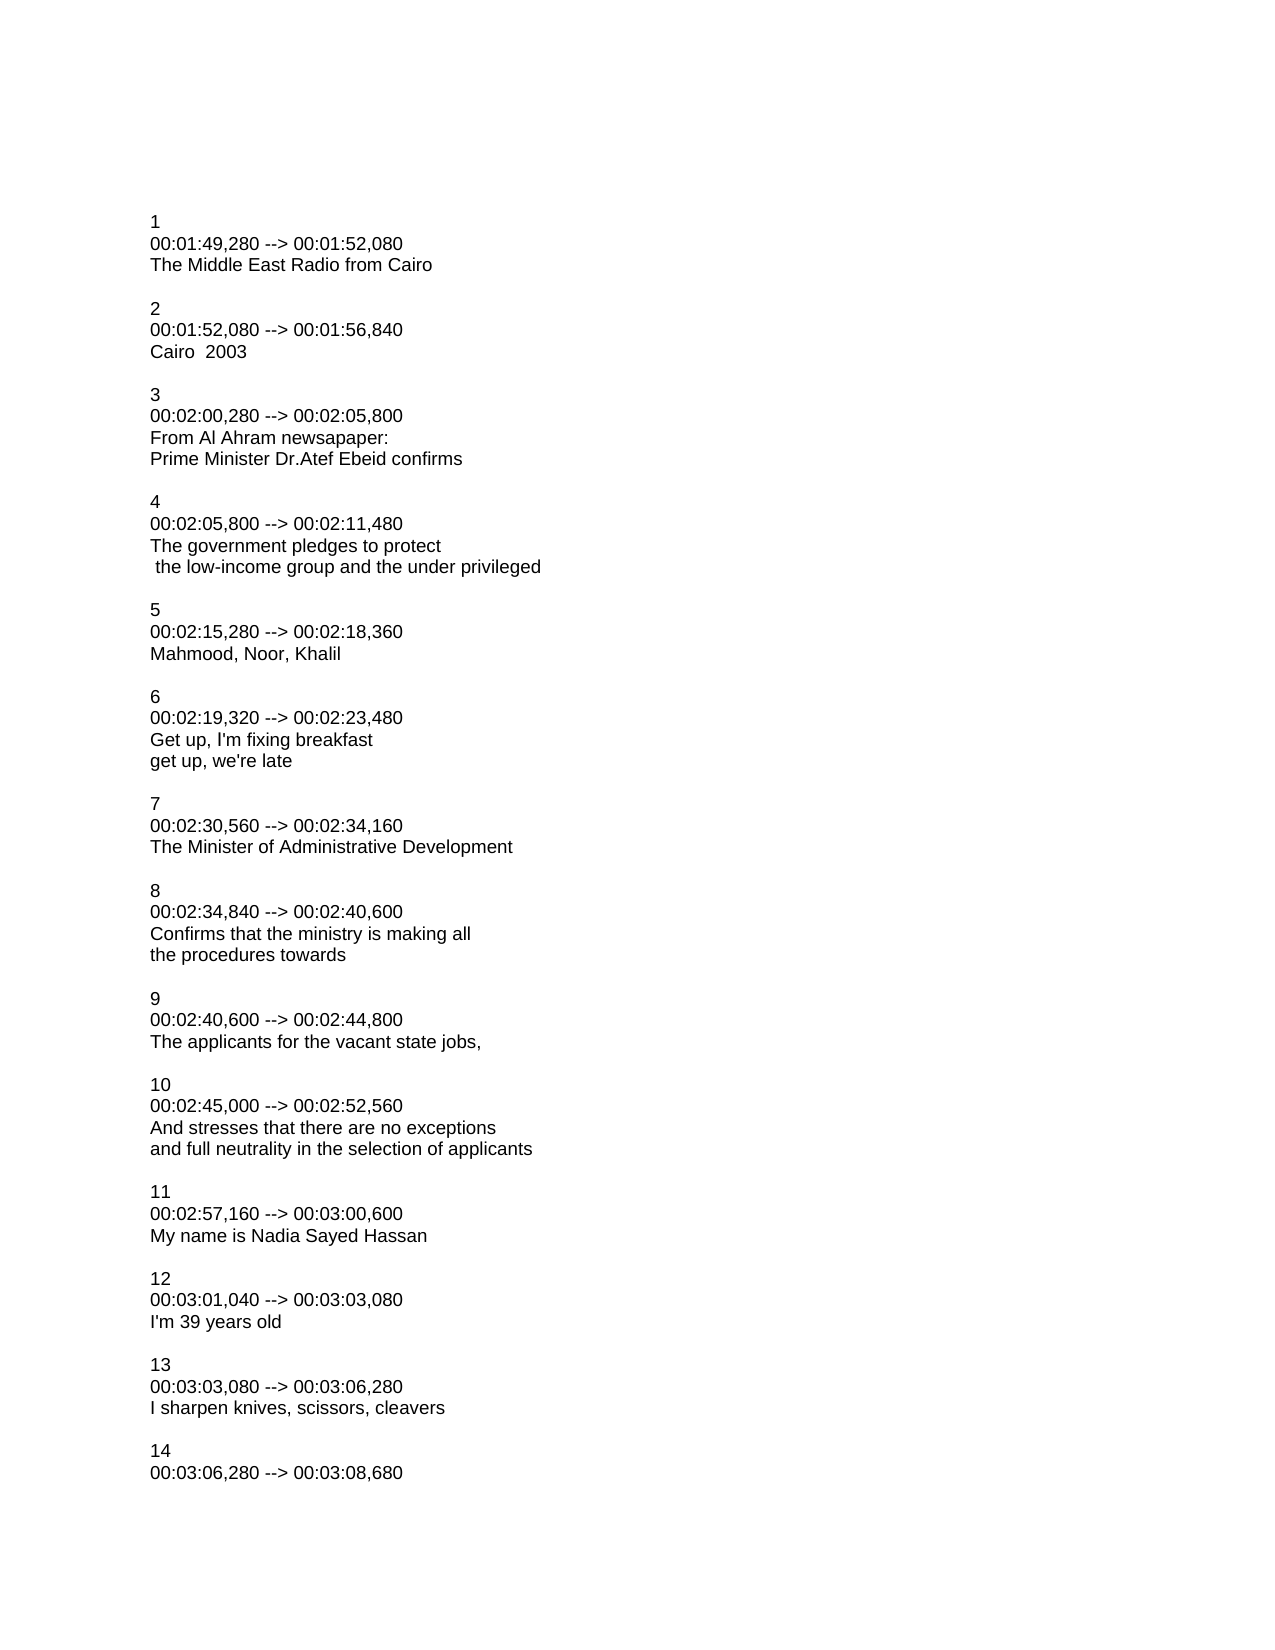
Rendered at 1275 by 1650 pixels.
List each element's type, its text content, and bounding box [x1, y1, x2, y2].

text and full neutrality in the selection of applicants [150, 1138, 1125, 1160]
text 6 [150, 685, 1125, 707]
text Prime Minister Dr.Atef Ebeid confirms [150, 448, 1125, 470]
text 7 [150, 793, 1125, 815]
text 8 [150, 879, 1125, 901]
text 00:01:52,080 --> 00:01:56,840 [150, 319, 1125, 340]
text 2 [150, 297, 1125, 319]
text 14 [150, 1440, 1125, 1462]
text 00:03:01,040 --> 00:03:03,080 [150, 1289, 1125, 1311]
text 00:02:57,160 --> 00:03:00,600 [150, 1203, 1125, 1224]
text 1 [150, 211, 1125, 233]
text I sharpen knives, scissors, cleavers [150, 1397, 1125, 1418]
text 10 [150, 1073, 1125, 1095]
text 3 [150, 383, 1125, 405]
text 00:02:30,560 --> 00:02:34,160 [150, 815, 1125, 836]
text Get up, Ⅰ'm fixing breakfast [150, 728, 1125, 750]
text Mahmood, Noor, Khalil [150, 642, 1125, 664]
text 4 [150, 491, 1125, 513]
text 11 [150, 1181, 1125, 1203]
text My name is Nadia Sayed Hassan [150, 1224, 1125, 1246]
text 00:03:06,280 --> 00:03:08,680 [150, 1462, 1125, 1483]
text 00:03:03,080 --> 00:03:06,280 [150, 1375, 1125, 1397]
text the low-income group and the under privileged [150, 556, 1125, 578]
text The applicants for the vacant state jobs, [150, 1030, 1125, 1052]
text I'm 39 years old [150, 1311, 1125, 1332]
text Cairo 2003 [150, 340, 1125, 362]
text 12 [150, 1268, 1125, 1289]
text Confirms that the ministry is making all [150, 923, 1125, 944]
text The Minister of Administrative Development [150, 836, 1125, 858]
text 00:02:05,800 --> 00:02:11,480 [150, 513, 1125, 534]
text 5 [150, 599, 1125, 621]
text From Al Ahram newsapaper: [150, 427, 1125, 448]
text 00:02:19,320 --> 00:02:23,480 [150, 707, 1125, 728]
text 9 [150, 987, 1125, 1009]
text The government pledges to protect [150, 534, 1125, 556]
text 13 [150, 1354, 1125, 1375]
text 00:02:40,600 --> 00:02:44,800 [150, 1009, 1125, 1030]
text the procedures towards [150, 944, 1125, 966]
text get up, we're late [150, 750, 1125, 772]
text 00:02:45,000 --> 00:02:52,560 [150, 1095, 1125, 1117]
text 00:01:49,280 --> 00:01:52,080 [150, 233, 1125, 254]
text The Middle East Radio from Cairo [150, 254, 1125, 276]
text 00:02:15,280 --> 00:02:18,360 [150, 621, 1125, 642]
text And stresses that there are no exceptions [150, 1117, 1125, 1138]
text 00:02:34,840 --> 00:02:40,600 [150, 901, 1125, 923]
text 00:02:00,280 --> 00:02:05,800 [150, 405, 1125, 427]
